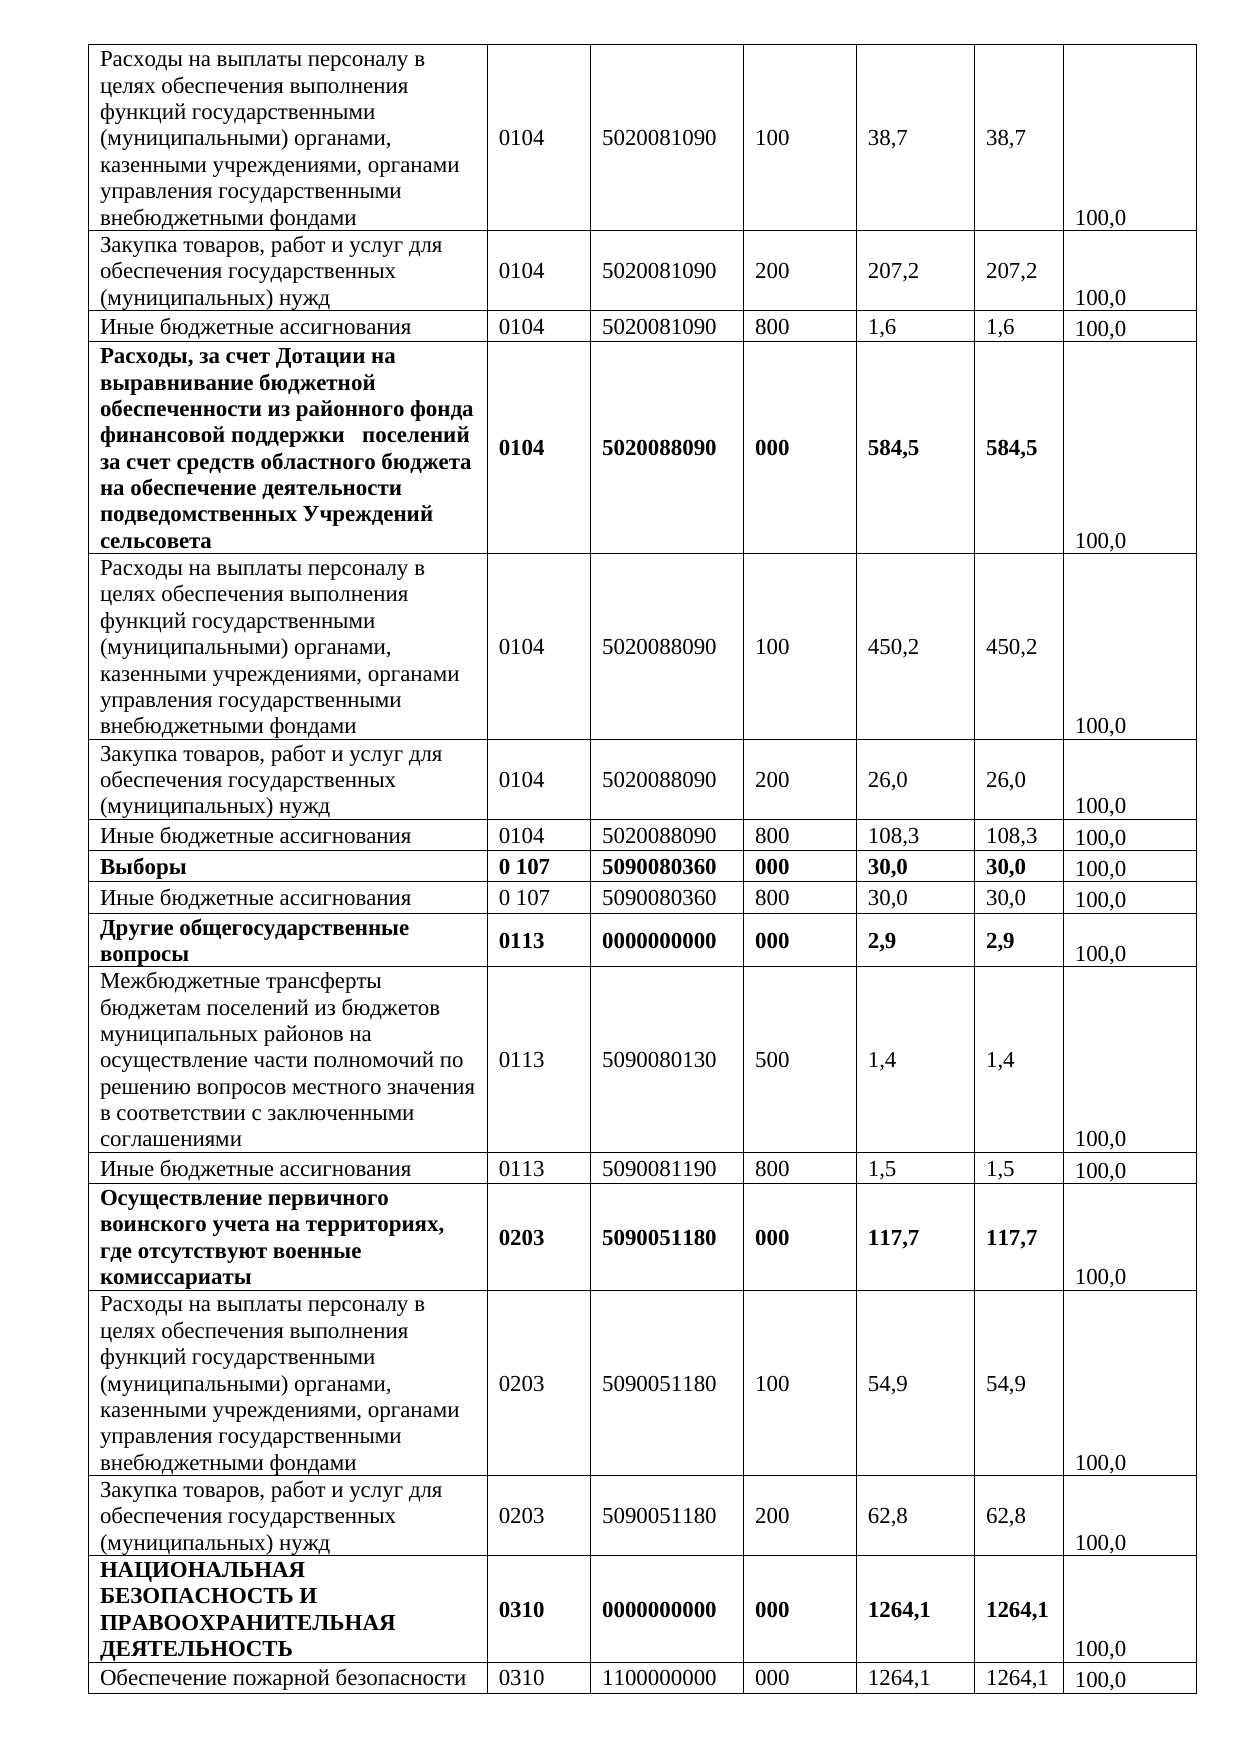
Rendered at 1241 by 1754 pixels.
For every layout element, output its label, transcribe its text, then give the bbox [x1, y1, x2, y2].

table_cell 30,0 [975, 851, 1063, 881]
table_cell 100,0 [1064, 851, 1196, 881]
table_cell 5090051180 [591, 1184, 743, 1289]
table_cell 117,7 [857, 1184, 974, 1289]
table_cell 000 [744, 914, 856, 966]
table_cell 0000000000 [591, 1556, 743, 1662]
table_cell 500 [744, 967, 856, 1152]
table_cell Закупка товаров, работ и услуг для обеспечения государственных (муниципальных) нужд [89, 740, 487, 819]
table_cell Расходы, за счет Дотации на выравнивание бюджетной обеспеченности из районного фонда финансовой поддержки поселений за счет средств областного бюджета на обеспечение деятельности подведомственных Учреждений сельсовета [89, 342, 487, 553]
table_cell НАЦИОНАЛЬНАЯ БЕЗОПАСНОСТЬ И ПРАВООХРАНИТЕЛЬНАЯ ДЕЯТЕЛЬНОСТЬ [89, 1556, 487, 1662]
table_cell 100 [744, 45, 856, 230]
table_cell 100,0 [1064, 1663, 1196, 1693]
table_cell 0 107 [488, 882, 590, 912]
table_cell 207,2 [975, 231, 1063, 310]
table_cell 0 107 [488, 851, 590, 881]
table_cell 1,4 [857, 967, 974, 1152]
table_cell 30,0 [975, 882, 1063, 912]
table_cell 26,0 [975, 740, 1063, 819]
table_cell 1,6 [975, 311, 1063, 341]
table_cell 000 [744, 1184, 856, 1289]
table_cell 0104 [488, 231, 590, 310]
table_cell Обеспечение пожарной безопасности [89, 1663, 487, 1693]
table_cell 100,0 [1064, 554, 1196, 739]
table_cell 0113 [488, 967, 590, 1152]
table_cell 800 [744, 1153, 856, 1183]
table_cell 0104 [488, 820, 590, 850]
table_cell 30,0 [857, 882, 974, 912]
table_cell 1100000000 [591, 1663, 743, 1693]
table_cell 207,2 [857, 231, 974, 310]
table_cell 100 [744, 1291, 856, 1475]
table_cell 1264,1 [975, 1663, 1063, 1693]
table_cell 38,7 [975, 45, 1063, 230]
table_cell 100,0 [1064, 1556, 1196, 1662]
table_cell 1,6 [857, 311, 974, 341]
table_cell Иные бюджетные ассигнования [89, 820, 487, 850]
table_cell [89, 45, 487, 230]
table_cell 100,0 [1064, 342, 1196, 553]
table_cell Закупка товаров, работ и услуг для обеспечения государственных (муниципальных) нужд [89, 1476, 487, 1555]
table_cell 5090080130 [591, 967, 743, 1152]
table_cell 584,5 [857, 342, 974, 553]
table_cell 450,2 [857, 554, 974, 739]
table_cell 0000000000 [591, 914, 743, 966]
table_cell 100,0 [1064, 740, 1196, 819]
table_cell 5090080360 [591, 882, 743, 912]
table_cell 000 [744, 1556, 856, 1662]
table_cell Иные бюджетные ассигнования [89, 311, 487, 341]
table_cell 5020081090 [591, 311, 743, 341]
table_cell 5090051180 [591, 1476, 743, 1555]
table_cell 800 [744, 311, 856, 341]
table_cell 5090080360 [591, 851, 743, 881]
table_cell 200 [744, 231, 856, 310]
table_cell 0203 [488, 1291, 590, 1475]
table_cell 100,0 [1064, 820, 1196, 850]
table_cell 450,2 [975, 554, 1063, 739]
table_cell Иные бюджетные ассигнования [89, 882, 487, 912]
table_cell Закупка товаров, работ и услуг для обеспечения государственных (муниципальных) нужд [89, 231, 487, 310]
table_cell 000 [744, 1663, 856, 1693]
table_cell 0203 [488, 1476, 590, 1555]
table_cell 100,0 [1064, 1184, 1196, 1289]
table_cell 100,0 [1064, 1291, 1196, 1475]
table_cell 0104 [488, 311, 590, 341]
table_cell Иные бюджетные ассигнования [89, 1153, 487, 1183]
table_cell 100,0 [1064, 967, 1196, 1152]
table_cell 0104 [488, 45, 590, 230]
table_cell 62,8 [857, 1476, 974, 1555]
table_cell 100,0 [1064, 1153, 1196, 1183]
table_cell Другие общегосударственные вопросы [89, 914, 487, 966]
table_cell 100,0 [1064, 231, 1196, 310]
table_cell 108,3 [975, 820, 1063, 850]
table_cell 200 [744, 740, 856, 819]
table_cell 117,7 [975, 1184, 1063, 1289]
table_cell 100 [744, 554, 856, 739]
table_cell 000 [744, 851, 856, 881]
table_cell Выборы [89, 851, 487, 881]
table_cell 108,3 [857, 820, 974, 850]
table_cell 5020081090 [591, 45, 743, 230]
table_cell 0104 [488, 342, 590, 553]
table_cell 1264,1 [857, 1663, 974, 1693]
table_cell 26,0 [857, 740, 974, 819]
table_cell 5020088090 [591, 740, 743, 819]
table_cell 38,7 [857, 45, 974, 230]
table_cell 2,9 [975, 914, 1063, 966]
table_cell 100,0 [1064, 45, 1196, 230]
table_cell 100,0 [1064, 914, 1196, 966]
table_cell 800 [744, 882, 856, 912]
table_cell 0104 [488, 740, 590, 819]
table_cell 2,9 [857, 914, 974, 966]
table_cell 1264,1 [857, 1556, 974, 1662]
table_cell 1,4 [975, 967, 1063, 1152]
table_cell 5020088090 [591, 820, 743, 850]
table_cell 30,0 [857, 851, 974, 881]
table_cell Осуществление первичного воинского учета на территориях, где отсутствуют военные комиссариаты [89, 1184, 487, 1289]
table_cell 100,0 [1064, 1476, 1196, 1555]
table_cell 1,5 [857, 1153, 974, 1183]
table_cell Межбюджетные трансферты бюджетам поселений из бюджетов муниципальных районов на осуществление части полномочий по решению вопросов местного значения в соответствии с заключенными соглашениями [89, 967, 487, 1152]
table_cell 0113 [488, 1153, 590, 1183]
table_cell 1264,1 [975, 1556, 1063, 1662]
table_cell 5090081190 [591, 1153, 743, 1183]
table_cell 54,9 [857, 1291, 974, 1475]
table_cell 62,8 [975, 1476, 1063, 1555]
table_cell 0310 [488, 1663, 590, 1693]
table_cell 0203 [488, 1184, 590, 1289]
table_cell 200 [744, 1476, 856, 1555]
table_cell 1,5 [975, 1153, 1063, 1183]
table_cell 0104 [488, 554, 590, 739]
table_cell 100,0 [1064, 882, 1196, 912]
table_cell 100,0 [1064, 311, 1196, 341]
table_cell 5020088090 [591, 554, 743, 739]
table_cell 800 [744, 820, 856, 850]
table_cell 5020081090 [591, 231, 743, 310]
table_cell 54,9 [975, 1291, 1063, 1475]
table_cell 0310 [488, 1556, 590, 1662]
table_cell 5090051180 [591, 1291, 743, 1475]
table_cell 5020088090 [591, 342, 743, 553]
table_cell 000 [744, 342, 856, 553]
table_cell 584,5 [975, 342, 1063, 553]
table_cell 0113 [488, 914, 590, 966]
